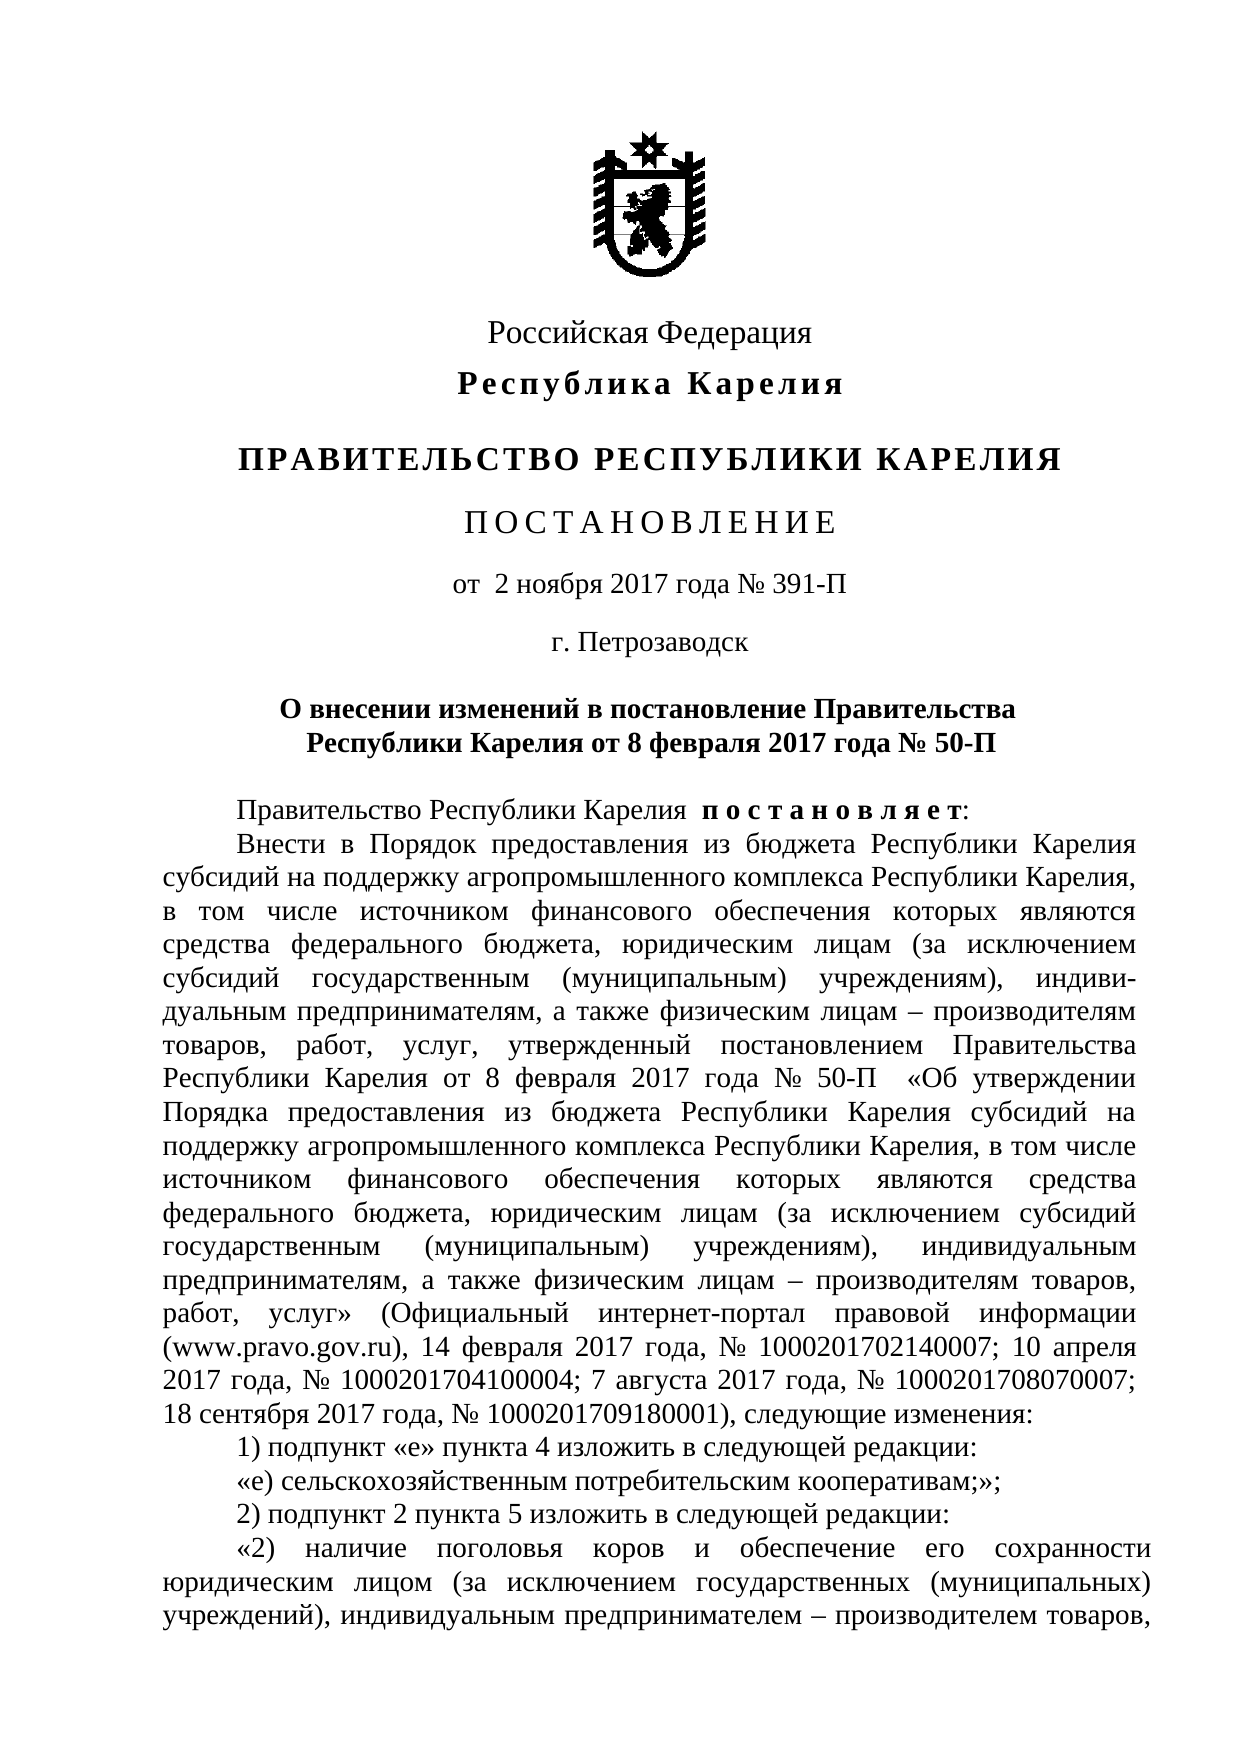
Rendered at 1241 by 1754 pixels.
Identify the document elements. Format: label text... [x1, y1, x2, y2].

text Правительство Республики Карелия п о с т а н о в л я е т: [162, 792, 1122, 826]
text «е) сельскохозяйственным потребительским кооперативам;»; [162, 1463, 1137, 1497]
text от 2 ноября 2017 года № 391-П [148, 566, 1152, 599]
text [162, 1530, 1152, 1631]
text г. Петрозаводск [148, 624, 1152, 658]
text О внесении изменений в постановление Правительства Республики Карелия от 8 февраля 2017 года № 50-П [192, 692, 1111, 759]
text 2) подпункт 2 пункта 5 изложить в следующей редакции: [162, 1497, 1137, 1530]
picture [573, 118, 726, 301]
subtitle ПОСТАНОВЛЕНИЕ [148, 503, 1152, 541]
text Внести в Порядок предоставления из бюджета Республики Карелия субсидий на поддержку агропромышленного комплекса Республики Карелия, в том числе источником финансового обеспечения которых являются средства федерального бюджета, юридическим лицам (за исключением субсидий государственным (муниципальным) учреждениям), индиви-дуальным предпринимателям, а также физическим лицам – производителям товаров, работ, услуг, утвержденный постановлением Правительства Республики Карелия от 8 февраля 2017 года № 50-П «Об утверждении Порядка предоставления из бюджета Республики Карелия субсидий на поддержку агропромышленного комплекса Республики Карелия, в том числе источником финансового обеспечения которых являются средства федерального бюджета, юридическим лицам (за исключением субсидий государственным (муниципальным) учреждениям), индивидуальным предпринимателям, а также физическим лицам – производителям товаров, работ, услуг» (Официальный интернет-портал правовой информации (www.pravo.gov.ru), 14 февраля 2017 года, № 1000201702140007; 10 апреля 2017 года, № 1000201704100004; 7 августа 2017 года, № 1000201708070007; 18 сентября 2017 года, № 1000201709180001), следующие изменения: [162, 826, 1137, 1429]
subtitle ПРАВИТЕЛЬСТВО РЕСПУБЛИКИ КАРЕЛИЯ [148, 439, 1152, 478]
text 1) подпункт «е» пункта 4 изложить в следующей редакции: [162, 1429, 1137, 1463]
subtitle Республика Карелия [148, 363, 1152, 402]
subtitle Российская Федерация [148, 313, 1152, 351]
